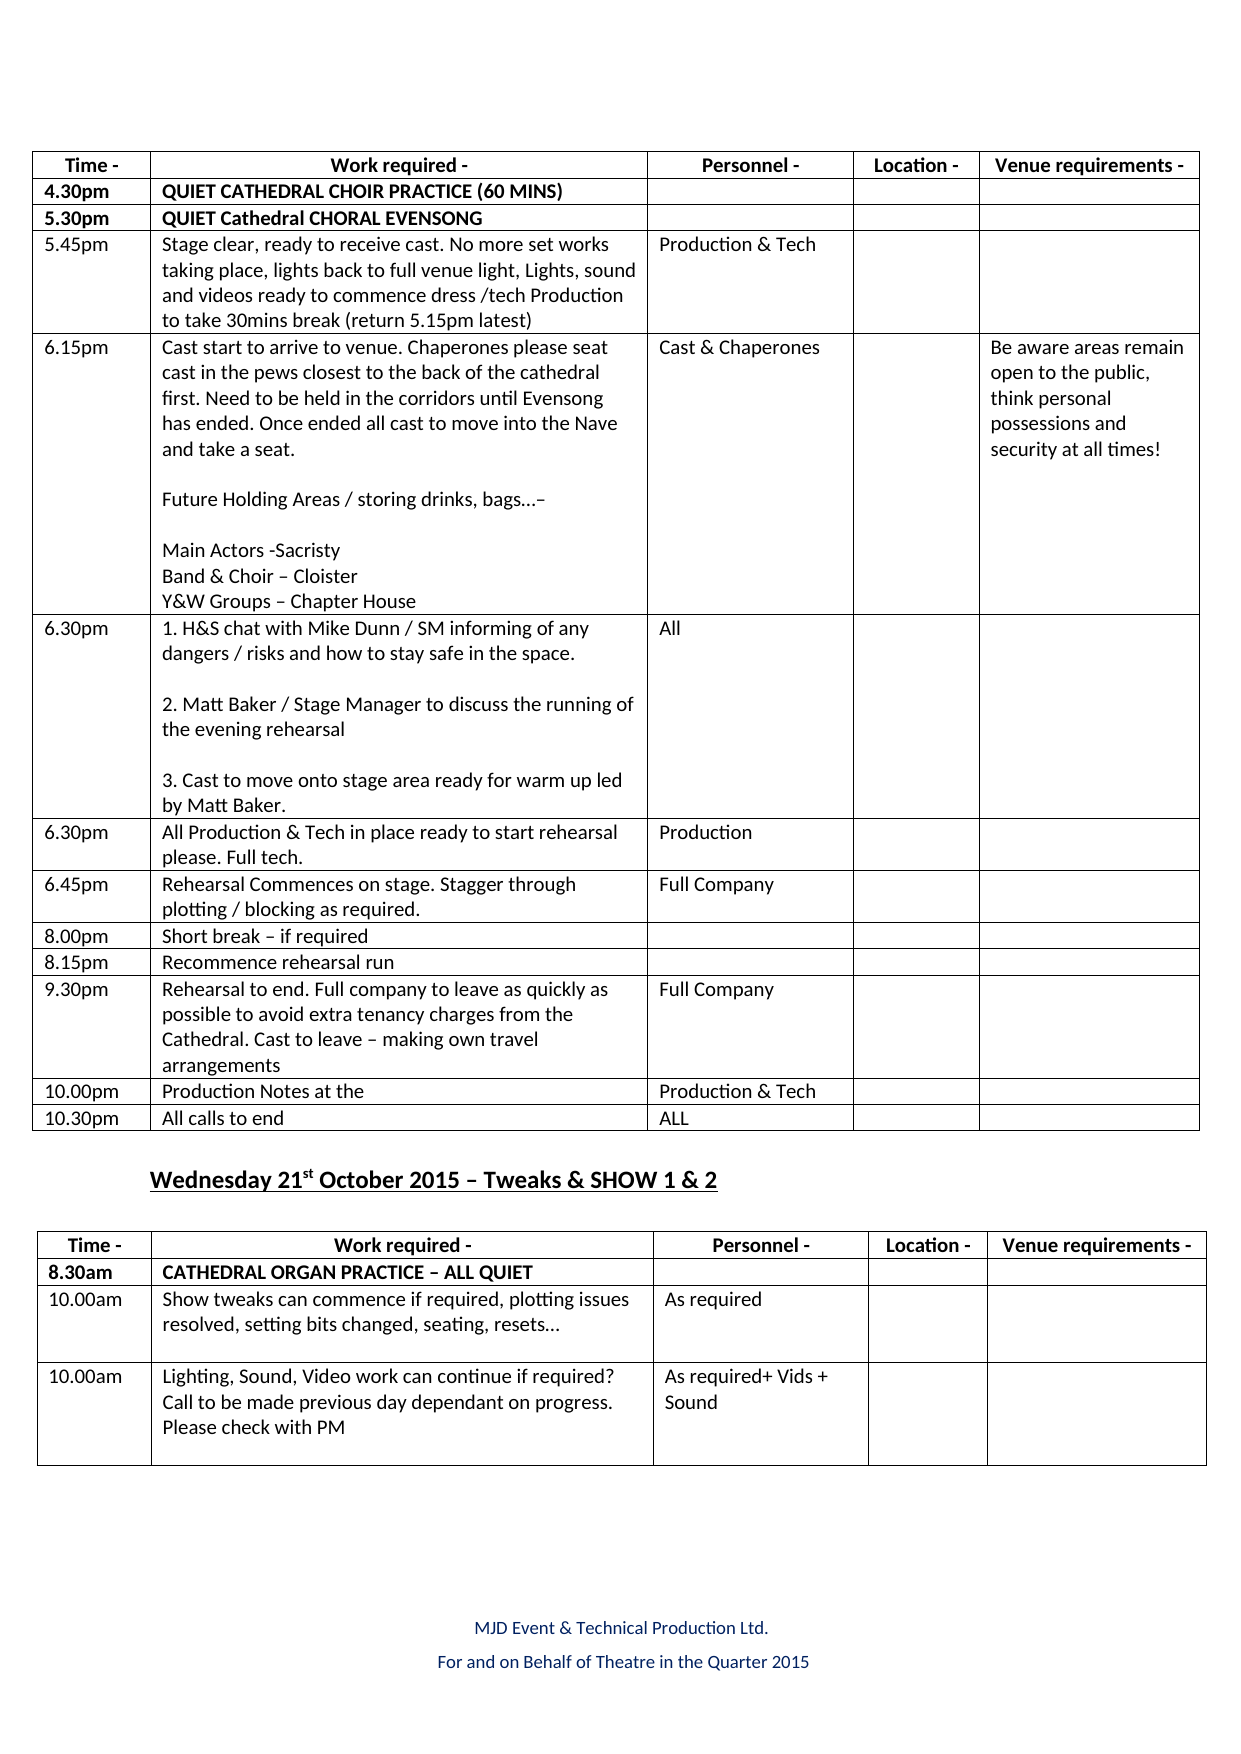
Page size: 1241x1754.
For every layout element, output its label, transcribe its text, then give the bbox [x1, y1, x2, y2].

subtitle Wednesday 21st October 2015 – Tweaks & SHOW 1 & 2 [149, 1165, 1033, 1195]
table_cell 1. H&S chat with Mike Dunn / SM informing of any dangers / risks and how to stay safe in the space. 2. Matt Baker / Stage Manager to discuss the running of the evening rehearsal 3. Cast to move onto stage area ready for warm up led by Matt Baker. [151, 615, 647, 818]
table_header Work required - [151, 152, 647, 177]
table_cell [980, 179, 1199, 204]
table_header Venue requirements - [980, 152, 1199, 177]
table_cell [869, 1363, 987, 1465]
table_cell All calls to end [151, 1105, 647, 1130]
table_cell Production & Tech [648, 231, 853, 333]
table_header Venue requirements - [988, 1232, 1206, 1258]
table_cell 5.45pm [33, 231, 150, 333]
table_cell CATHEDRAL ORGAN PRACTICE – ALL QUIET [152, 1259, 653, 1285]
table_cell QUIET CATHEDRAL CHOIR PRACTICE (60 MINS) [151, 179, 647, 204]
table_cell [980, 231, 1199, 333]
table_cell [980, 1105, 1199, 1130]
table_cell Be aware areas remain open to the public, think personal possessions and security at all times! [980, 334, 1199, 614]
table_header Personnel - [654, 1232, 868, 1258]
table_cell [988, 1363, 1206, 1465]
table_cell 8.15pm [33, 949, 150, 975]
table_cell Rehearsal Commences on stage. Stagger through plotting / blocking as required. [151, 871, 647, 922]
table_cell Full Company [648, 871, 853, 922]
table_cell [980, 1079, 1199, 1104]
table_header Work required - [152, 1232, 653, 1258]
table_header Time - [33, 152, 150, 177]
table_cell All [648, 615, 853, 818]
table_cell [980, 819, 1199, 870]
table_cell Show tweaks can commence if required, plotting issues resolved, setting bits changed, seating, resets… [152, 1286, 653, 1362]
table_cell [988, 1286, 1206, 1362]
table_cell [869, 1286, 987, 1362]
table_cell As required+ Vids + Sound [654, 1363, 868, 1465]
table_cell Recommence rehearsal run [151, 949, 647, 975]
table_cell [980, 871, 1199, 922]
table_cell 6.30pm [33, 615, 150, 818]
table_cell [988, 1259, 1206, 1285]
table_header Time - [38, 1232, 151, 1258]
table_cell [980, 615, 1199, 818]
table_cell [980, 949, 1199, 975]
table_cell 6.45pm [33, 871, 150, 922]
table_header Location - [854, 152, 979, 177]
table_cell 9.30pm [33, 976, 150, 1077]
table_cell Stage clear, ready to receive cast. No more set works taking place, lights back to full venue light, Lights, sound and videos ready to commence dress /tech Production to take 30mins break (return 5.15pm latest) [151, 231, 647, 333]
table_cell [854, 1079, 979, 1104]
table_cell ALL [648, 1105, 853, 1130]
table_cell 10.30pm [33, 1105, 150, 1130]
table_cell Cast & Chaperones [648, 334, 853, 614]
table_cell [854, 976, 979, 1077]
table_cell [854, 1105, 979, 1130]
table_cell [854, 179, 979, 204]
table_cell Cast start to arrive to venue. Chaperones please seat cast in the pews closest to the back of the cathedral first. Need to be held in the corridors until Evensong has ended. Once ended all cast to move into the Nave and take a seat. Future Holding Areas / storing drinks, bags…– Main Actors -Sacristy Band & Choir – Cloister Y&W Groups – Chapter House [151, 334, 647, 614]
table_cell Lighting, Sound, Video work can continue if required? Call to be made previous day dependant on progress. Please check with PM [152, 1363, 653, 1465]
table_cell [854, 205, 979, 230]
table_cell 10.00am [38, 1286, 151, 1362]
table_cell [654, 1259, 868, 1285]
table_cell [854, 615, 979, 818]
table_cell QUIET Cathedral CHORAL EVENSONG [151, 205, 647, 230]
table_cell [648, 949, 853, 975]
table_cell [648, 923, 853, 948]
table_cell 8.30am [38, 1259, 151, 1285]
table_cell [854, 949, 979, 975]
table_cell Production Notes at the [151, 1079, 647, 1104]
table_cell 6.15pm [33, 334, 150, 614]
table_cell [648, 205, 853, 230]
table_cell [854, 231, 979, 333]
table_cell [854, 334, 979, 614]
table_cell [980, 976, 1199, 1077]
table_cell Full Company [648, 976, 853, 1077]
table_cell 10.00pm [33, 1079, 150, 1104]
table_cell 10.00am [38, 1363, 151, 1465]
table_cell Short break – if required [151, 923, 647, 948]
table_cell [854, 923, 979, 948]
table_cell 4.30pm [33, 179, 150, 204]
table_cell [854, 819, 979, 870]
table_cell Production [648, 819, 853, 870]
table_header Location - [869, 1232, 987, 1258]
table_cell 8.00pm [33, 923, 150, 948]
table_cell Rehearsal to end. Full company to leave as quickly as possible to avoid extra tenancy charges from the Cathedral. Cast to leave – making own travel arrangements [151, 976, 647, 1077]
table_cell 6.30pm [33, 819, 150, 870]
table_cell [869, 1259, 987, 1285]
table_cell [980, 205, 1199, 230]
table_cell [648, 179, 853, 204]
table_cell [980, 923, 1199, 948]
table_cell All Production & Tech in place ready to start rehearsal please. Full tech. [151, 819, 647, 870]
table_cell 5.30pm [33, 205, 150, 230]
table_cell As required [654, 1286, 868, 1362]
table_header Personnel - [648, 152, 853, 177]
table_cell [854, 871, 979, 922]
table_cell Production & Tech [648, 1079, 853, 1104]
